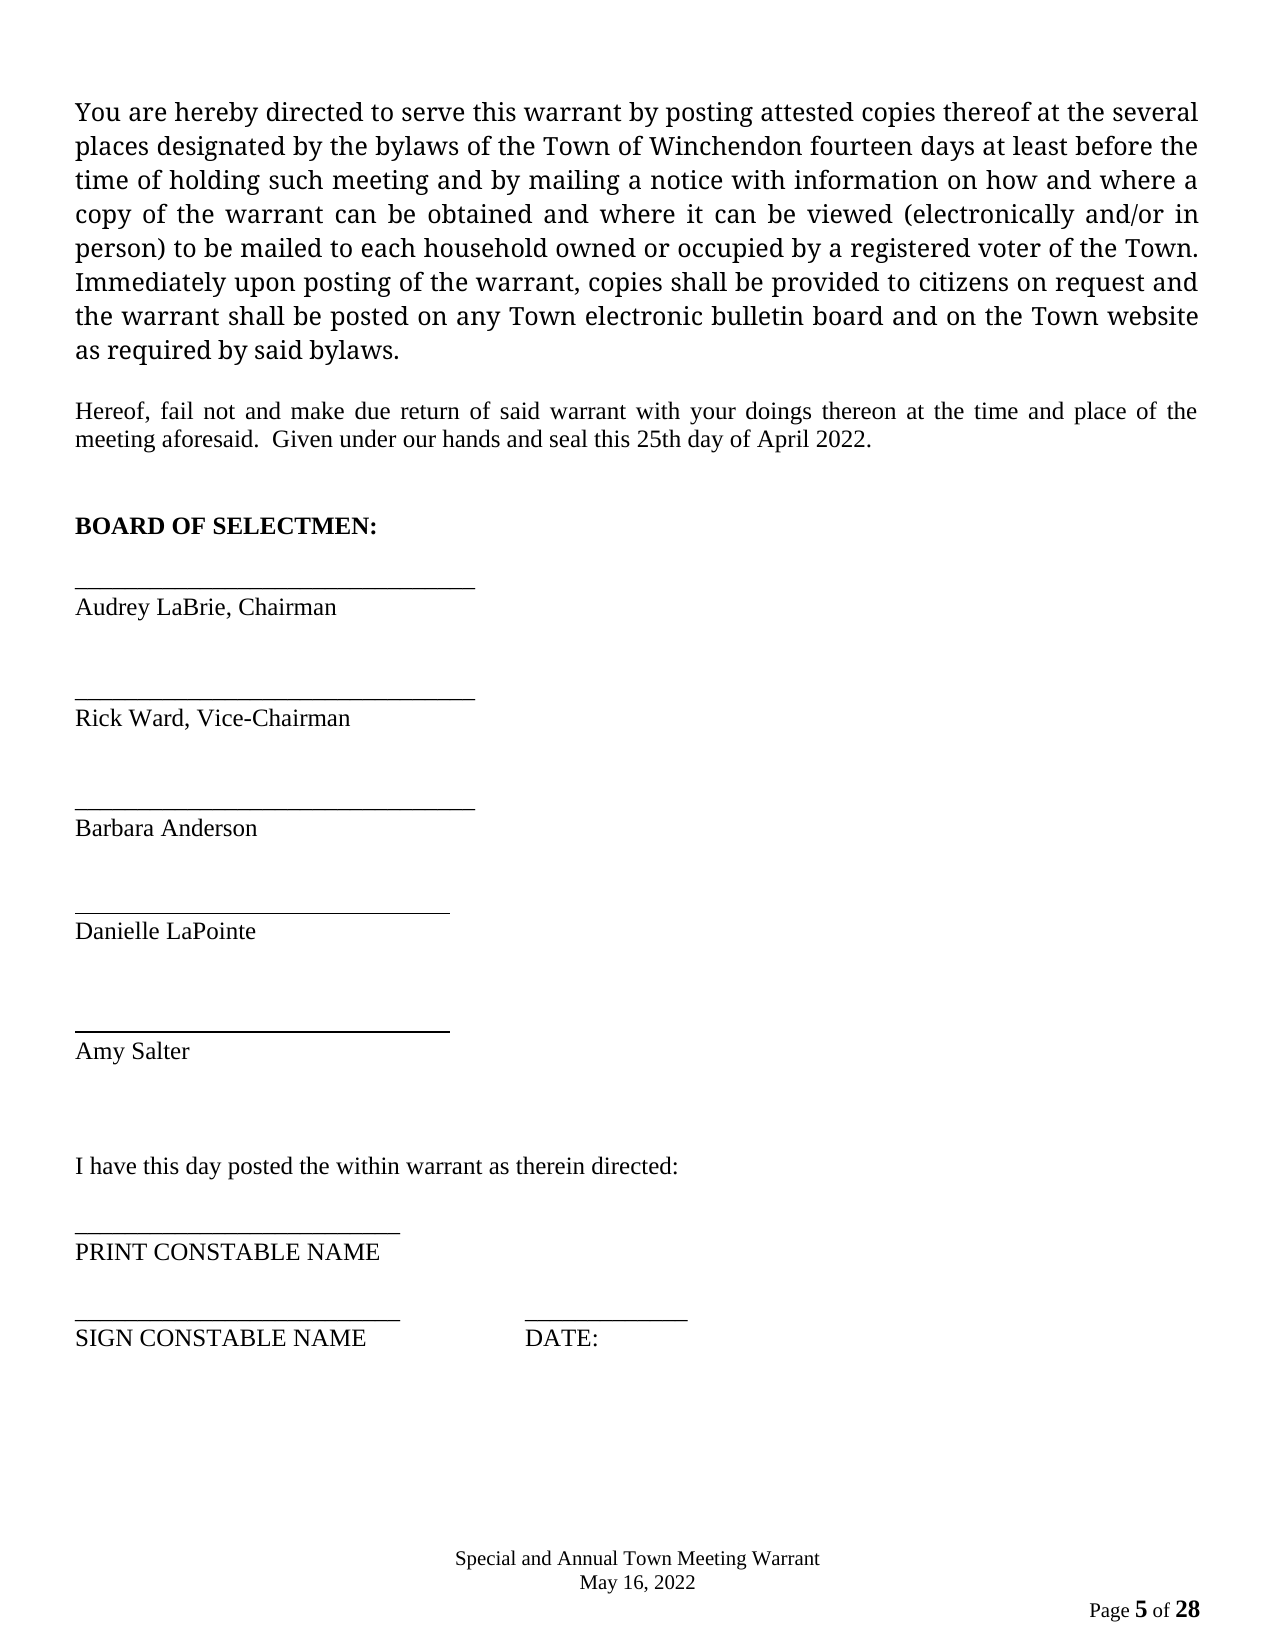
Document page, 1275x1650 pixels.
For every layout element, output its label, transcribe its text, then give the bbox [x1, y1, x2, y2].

title Amy Salter [75, 1036, 1200, 1065]
text ________________________________ [75, 784, 1200, 813]
text ________________________________ [75, 674, 1200, 703]
text Hereof, fail not and make due return of said warrant with your doings thereon at the time and place of the meeting aforesaid. Given under our hands and seal this 25th day of April 2022. [75, 396, 1200, 453]
text BOARD OF SELECTMEN: [75, 511, 1200, 539]
text Audrey LaBrie, Chairman [75, 592, 1200, 621]
title I have this day posted the within warrant as therein directed: [75, 1151, 1200, 1180]
title Danielle LaPointe [75, 916, 1200, 945]
title PRINT CONSTABLE NAME [75, 1237, 1200, 1266]
text Barbara Anderson [75, 813, 1200, 842]
text You are hereby directed to serve this warrant by posting attested copies thereof at the several places designated by the bylaws of the Town of Winchendon fourteen days at least before the time of holding such meeting and by mailing a notice with information on how and where a copy of the warrant can be obtained and where it can be viewed (electronically and/or in person) to be mailed to each household owned or occupied by a registered voter of the Town. Immediately upon posting of the warrant, copies shall be provided to citizens on request and the warrant shall be posted on any Town electronic bulletin board and on the Town website as required by said bylaws. [75, 94, 1200, 367]
title Rick Ward, Vice-Chairman [75, 703, 1200, 731]
title __________________________ [75, 1208, 1200, 1237]
title SIGN CONSTABLE NAME DATE: [75, 1323, 1200, 1352]
text ________________________________ [75, 563, 1200, 592]
title __________________________ _____________ [75, 1295, 1200, 1323]
